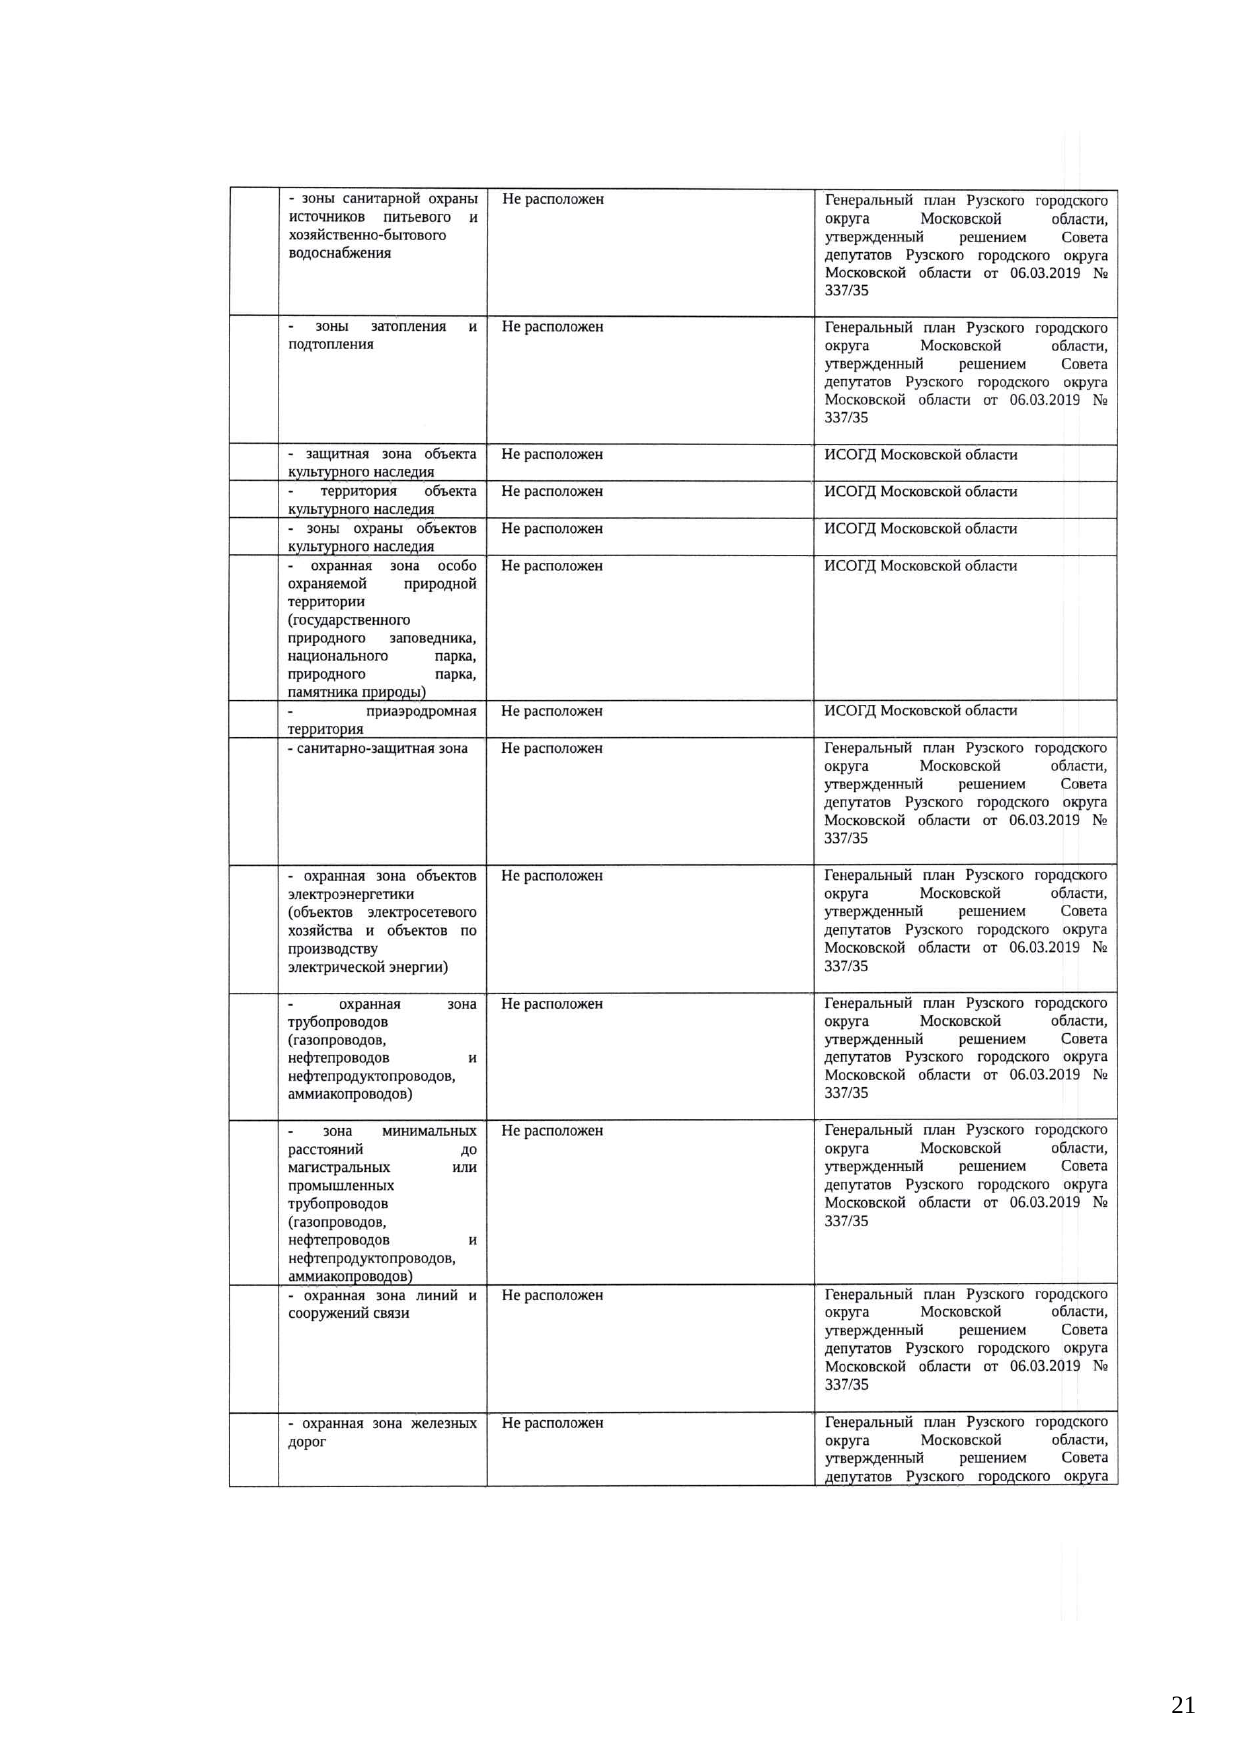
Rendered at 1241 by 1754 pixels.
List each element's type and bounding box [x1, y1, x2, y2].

picture [103, 88, 1197, 1636]
